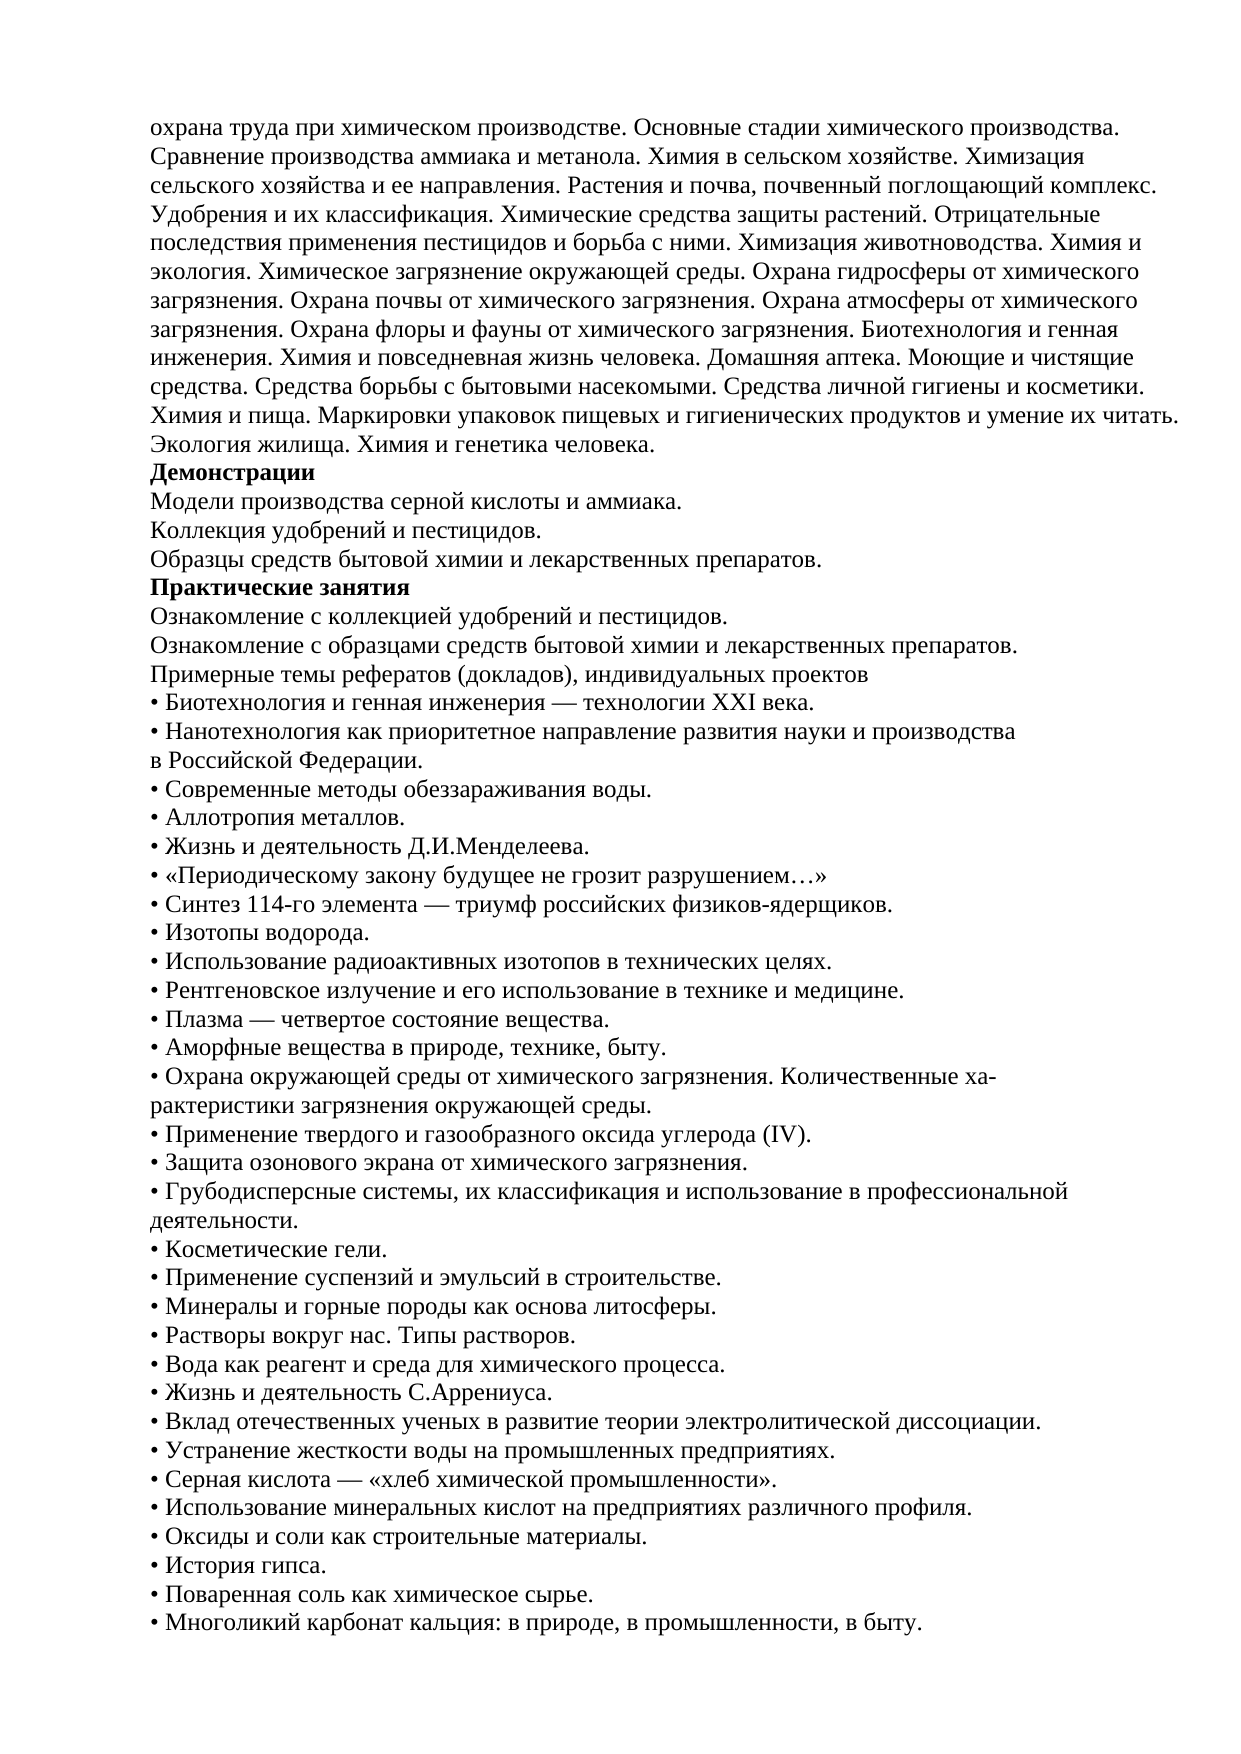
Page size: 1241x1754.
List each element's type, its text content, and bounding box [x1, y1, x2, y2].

text • Применение твердого и газообразного оксида углерода (IV). [150, 1119, 1181, 1147]
text • Использование радиоактивных изотопов в технических целях. [150, 946, 1181, 975]
text Демонстрации [150, 457, 1181, 486]
text • Рентгеновское излучение и его использование в технике и медицине. [150, 975, 1181, 1004]
text • Нанотехнология как приоритетное направление развития науки и производства [150, 716, 1181, 745]
text • Многоликий карбонат кальция: в природе, в промышленности, в быту. [150, 1607, 1181, 1636]
text • Аллотропия металлов. [150, 802, 1181, 831]
text • Минералы и горные породы как основа литосферы. [150, 1291, 1181, 1320]
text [150, 112, 1181, 457]
text • Грубодисперсные системы, их классификация и использование в профессиональной деятельности. [150, 1176, 1181, 1234]
text Практические занятия [150, 572, 1181, 601]
text • «Периодическому закону будущее не грозит разрушением…» [150, 860, 1181, 889]
text Ознакомление с коллекцией удобрений и пестицидов. [150, 601, 1181, 630]
text • Синтез 114-го элемента — триумф российских физиков-ядерщиков. [150, 889, 1181, 917]
text • Серная кислота — «хлеб химической промышленности». [150, 1464, 1181, 1492]
text • Растворы вокруг нас. Типы растворов. [150, 1320, 1181, 1349]
text • Охрана окружающей среды от химического загрязнения. Количественные ха- [150, 1061, 1181, 1090]
text • Современные методы обеззараживания воды. [150, 774, 1181, 802]
text • Использование минеральных кислот на предприятиях различного профиля. [150, 1492, 1181, 1521]
text • Жизнь и деятельность С.Аррениуса. [150, 1377, 1181, 1406]
text • Аморфные вещества в природе, технике, быту. [150, 1032, 1181, 1061]
text • Поваренная соль как химическое сырье. [150, 1579, 1181, 1607]
text в Российской Федерации. [150, 745, 1181, 774]
text • Устранение жесткости воды на промышленных предприятиях. [150, 1435, 1181, 1464]
text Примерные темы рефератов (докладов), индивидуальных проектов [150, 659, 1181, 687]
text • Биотехнология и генная инженерия — технологии XXI века. [150, 687, 1181, 716]
text • Применение суспензий и эмульсий в строительстве. [150, 1262, 1181, 1291]
text • Вода как реагент и среда для химического процесса. [150, 1349, 1181, 1377]
text Коллекция удобрений и пестицидов. [150, 515, 1181, 544]
text рактеристики загрязнения окружающей среды. [150, 1090, 1181, 1119]
text • Изотопы водорода. [150, 917, 1181, 946]
text Образцы средств бытовой химии и лекарственных препаратов. [150, 544, 1181, 572]
text • Оксиды и соли как строительные материалы. [150, 1521, 1181, 1550]
text • Жизнь и деятельность Д.И.Менделеева. [150, 831, 1181, 860]
text • Косметические гели. [150, 1234, 1181, 1262]
text • Защита озонового экрана от химического загрязнения. [150, 1147, 1181, 1176]
text • История гипса. [150, 1550, 1181, 1579]
text • Плазма — четвертое состояние вещества. [150, 1004, 1181, 1032]
text Модели производства серной кислоты и аммиака. [150, 486, 1181, 515]
text • Вклад отечественных ученых в развитие теории электролитической диссоциации. [150, 1406, 1181, 1435]
text Ознакомление с образцами средств бытовой химии и лекарственных препаратов. [150, 630, 1181, 659]
